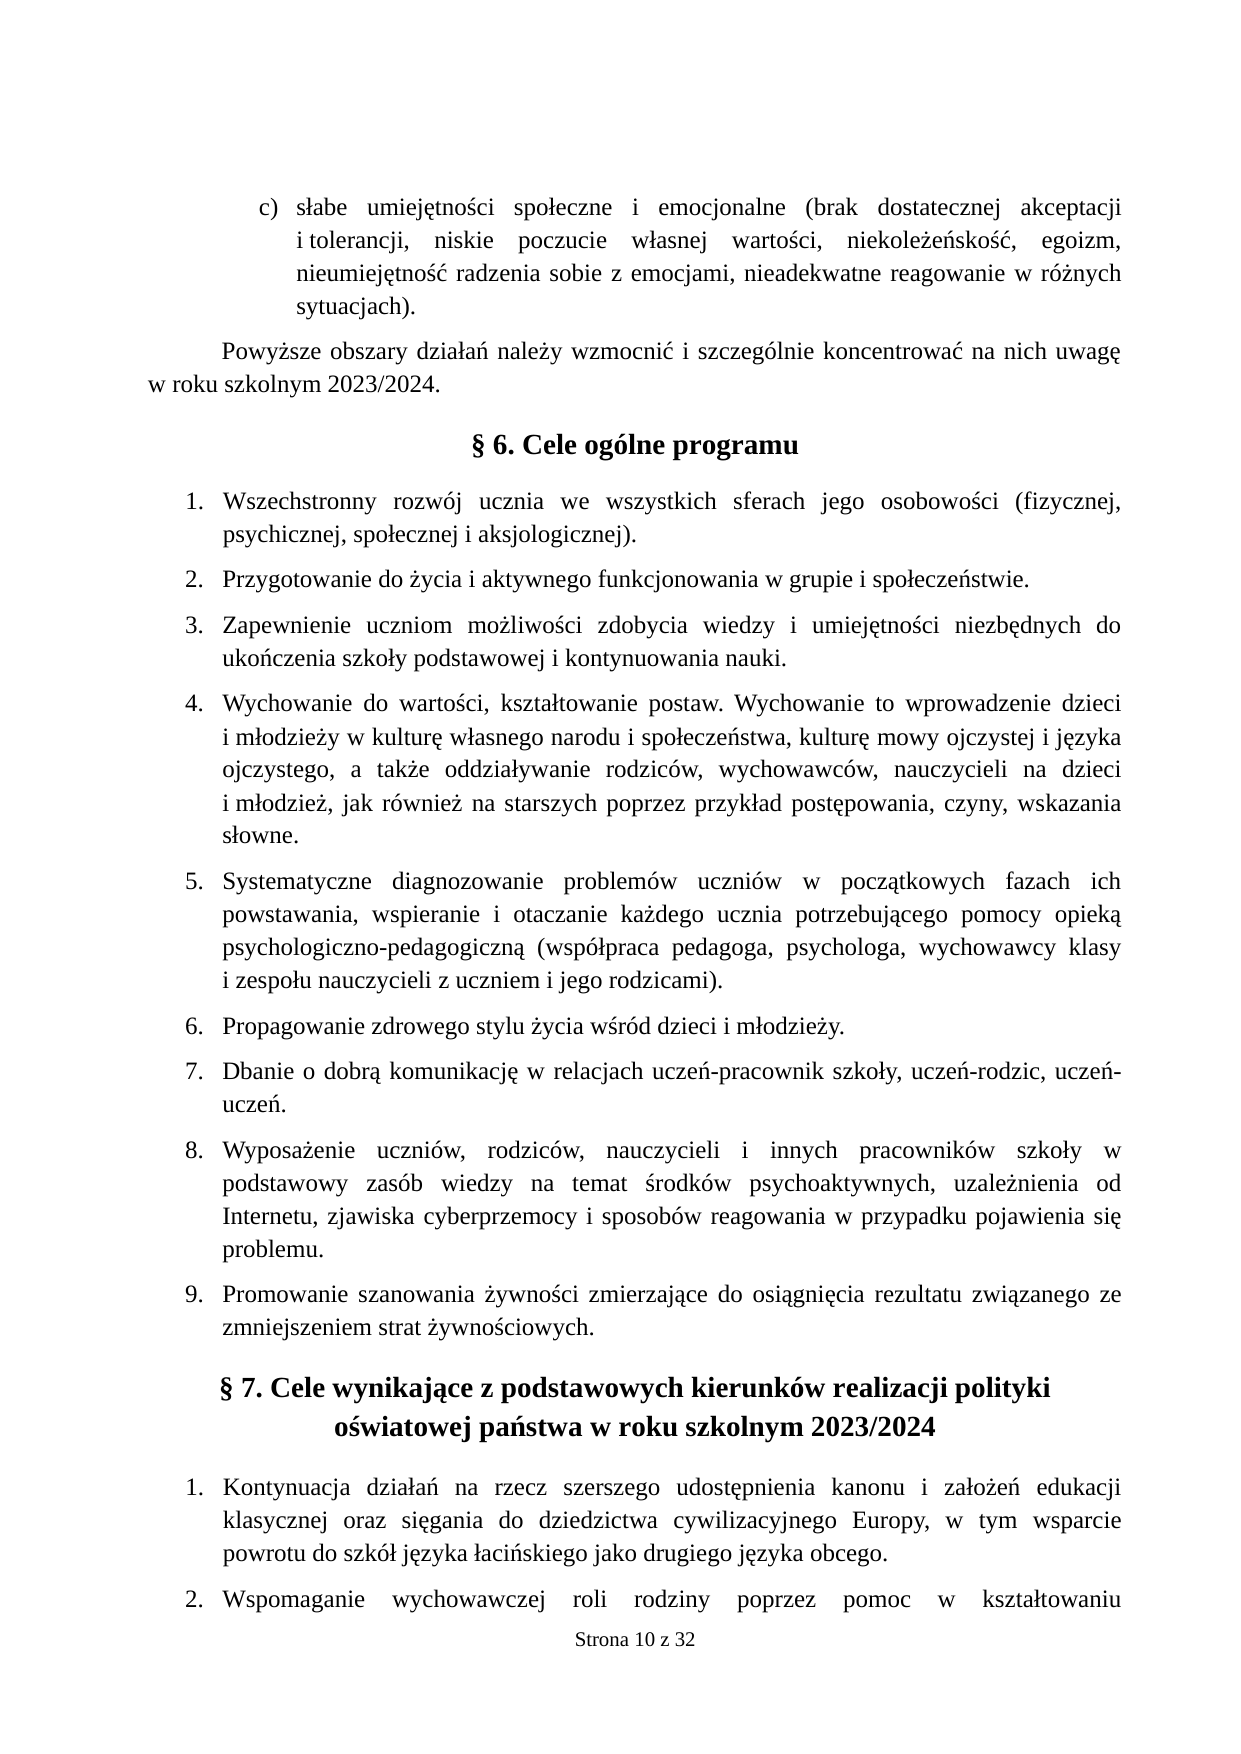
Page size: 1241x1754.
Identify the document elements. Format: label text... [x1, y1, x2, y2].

list Wychowanie do wartości, kształtowanie postaw. Wychowanie to wprowadzenie dzieci i młodzieży w kulturę własnego narodu i społeczeństwa, kulturę mowy ojczystej i języka ojczystego, a także oddziaływanie rodziców, wychowawców, nauczycieli na dzieci i młodzież, jak również na starszych poprzez przykład postępowania, czyny, wskazania słowne. [185, 688, 1122, 849]
list Przygotowanie do życia i aktywnego funkcjonowania w grupie i społeczeństwie. [185, 564, 1122, 593]
list Propagowanie zdrowego stylu życia wśród dzieci i młodzieży. [185, 1011, 1122, 1039]
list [185, 1584, 1122, 1613]
list Wszechstronny rozwój ucznia we wszystkich sferach jego osobowości (fizycznej, psychicznej, społecznej i aksjologicznej). [185, 486, 1122, 548]
text § 6. Cele ogólne programu [148, 427, 1122, 461]
list Systematyczne diagnozowanie problemów uczniów w początkowych fazach ich powstawania, wspieranie i otaczanie każdego ucznia potrzebującego pomocy opieką psychologiczno-pedagogiczną (współpraca pedagoga, psychologa, wychowawcy klasy i zespołu nauczycieli z uczniem i jego rodzicami). [185, 866, 1122, 994]
list Kontynuacja działań na rzecz szerszego udostępnienia kanonu i założeń edukacji klasycznej oraz sięgania do dziedzictwa cywilizacyjnego Europy, w tym wsparcie powrotu do szkół języka łacińskiego jako drugiego języka obcego. [185, 1472, 1122, 1567]
text § 7. Cele wynikające z podstawowych kierunków realizacji polityki oświatowej państwa w roku szkolnym 2023/2024 [148, 1370, 1122, 1442]
text Powyższe obszary działań należy wzmocnić i szczególnie koncentrować na nich uwagę w roku szkolnym 2023/2024. [148, 336, 1122, 398]
list Wyposażenie uczniów, rodziców, nauczycieli i innych pracowników szkoły w podstawowy zasób wiedzy na temat środków psychoaktywnych, uzależnienia od Internetu, zjawiska cyberprzemocy i sposobów reagowania w przypadku pojawienia się problemu. [185, 1135, 1122, 1263]
list Zapewnienie uczniom możliwości zdobycia wiedzy i umiejętności niezbędnych do ukończenia szkoły podstawowej i kontynuowania nauki. [185, 610, 1122, 672]
list słabe umiejętności społeczne i emocjonalne (brak dostatecznej akceptacji i tolerancji, niskie poczucie własnej wartości, niekoleżeńskość, egoizm, nieumiejętność radzenia sobie z emocjami, nieadekwatne reagowanie w różnych sytuacjach). [259, 192, 1122, 319]
list Dbanie o dobrą komunikację w relacjach uczeń-pracownik szkoły, uczeń-rodzic, uczeń-uczeń. [185, 1056, 1122, 1118]
list Promowanie szanowania żywności zmierzające do osiągnięcia rezultatu związanego ze zmniejszeniem strat żywnościowych. [185, 1279, 1122, 1341]
